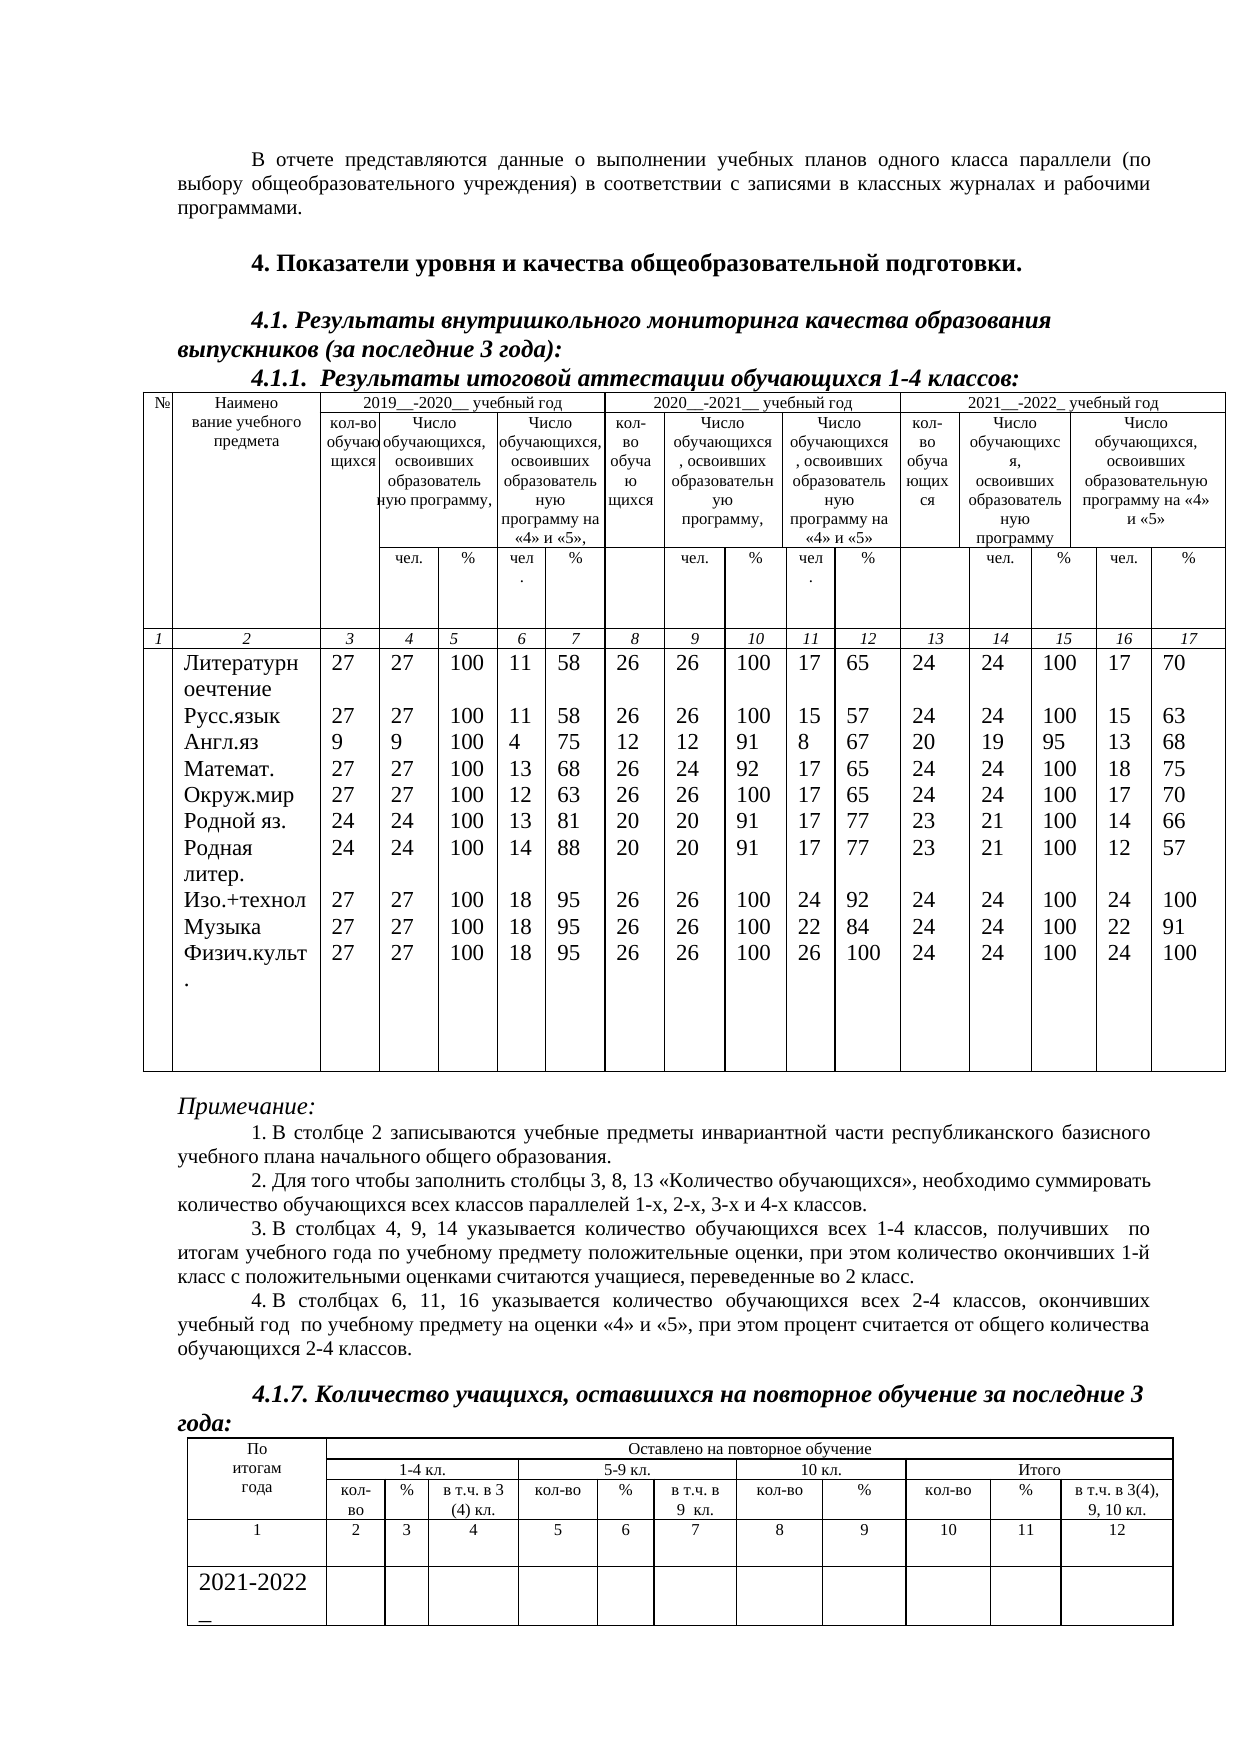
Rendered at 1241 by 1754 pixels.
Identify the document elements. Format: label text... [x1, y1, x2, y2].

table_cell 100 100 100 100 100 100 100 100 100 100 [439, 649, 497, 1071]
table_cell 8 [737, 1520, 822, 1566]
table_cell Число обучающихся, освоивших образовательную программу на «4» и «5» [783, 413, 900, 547]
table_cell 11 11 4 13 12 13 14 18 18 18 [498, 649, 545, 1071]
table_cell 65 57 67 65 65 77 77 92 84 100 [836, 649, 900, 1071]
text 1. В столбце 2 записываются учебные предметы инвариантной части республиканского базисного учебного плана начального общего образования. [177, 1120, 1152, 1168]
table_cell кол-во обучающихся [901, 413, 959, 547]
table_cell 7 [546, 629, 604, 648]
table_cell кол-во обучаю щихся [606, 413, 664, 547]
table_cell 58 58 75 68 63 81 88 95 95 95 [546, 649, 604, 1071]
table_cell 100 100 91 92 100 91 91 100 100 100 [726, 649, 786, 1071]
table_cell Число обучающихся, освоивших образователь ную программу на «4» и «5», [498, 413, 604, 547]
text 4.1.7. Количество учащихся, оставшихся на повторное обучение за последние 3 года: [177, 1379, 1152, 1437]
text 4. Показатели уровня и качества общеобразовательной подготовки. [177, 248, 1211, 277]
table_cell % [439, 548, 497, 628]
table_cell [655, 1567, 736, 1624]
table_cell кол-во [519, 1480, 597, 1518]
table_cell 5-9 кл. [519, 1460, 736, 1478]
table_cell 8 [606, 629, 664, 648]
table_cell [598, 1567, 653, 1624]
table_cell чел. [1097, 548, 1151, 628]
table_cell [606, 548, 664, 628]
text Примечание: [177, 1091, 1152, 1120]
table_cell 16 [1097, 629, 1151, 648]
table_cell 2 [173, 629, 320, 648]
table_cell [429, 1567, 518, 1624]
table_cell кол-во [907, 1480, 990, 1518]
table_cell 17 [1152, 629, 1225, 648]
table_cell 3 [321, 629, 379, 648]
table_cell [519, 1567, 597, 1624]
table_cell 27 27 9 27 27 24 24 27 27 27 [380, 649, 438, 1071]
table_cell 24 24 19 24 24 21 21 24 24 24 [970, 649, 1031, 1071]
table_cell в т.ч. в 3 (4) кл. [429, 1480, 518, 1518]
table_cell чел. [380, 548, 438, 628]
table_cell 2021-2022 _ [188, 1567, 326, 1624]
table_cell 1 [188, 1520, 326, 1566]
table_cell [144, 649, 172, 1071]
table_cell 1 [144, 629, 172, 648]
table_cell 11 [787, 629, 834, 648]
table_header Оставлено на повторное обучение [327, 1439, 1172, 1458]
table_cell % [726, 548, 786, 628]
table_cell Итого [907, 1460, 1172, 1478]
table_cell Число обучающихся, освоивших образовательную программу, [665, 413, 782, 547]
table_cell 26 26 12 24 26 20 20 26 26 26 [665, 649, 724, 1071]
table_cell 11 [991, 1520, 1060, 1566]
table_header Наимено вание учебного предмета [173, 393, 320, 628]
table_cell Литературноечтение Русс.язык Англ.яз Математ. Окруж.мир Родной яз. Родная литер. Изо.+технол Музыка Физич.культ. [173, 649, 320, 1071]
text 4. В столбцах 6, 11, 16 указывается количество обучающихся всех 2-4 классов, окончивших учебный год по учебному предмету на оценки «4» и «5», при этом процент считается от общего количества обучающихся 2-4 классов. [177, 1288, 1152, 1360]
table_cell % [1152, 548, 1225, 628]
table_cell % [1032, 548, 1096, 628]
table_cell [991, 1567, 1060, 1624]
table_cell 26 26 12 26 26 20 20 26 26 26 [606, 649, 664, 1071]
table_cell 15 [1032, 629, 1096, 648]
table_cell [327, 1567, 384, 1624]
table_cell 17 15 13 18 17 14 12 24 22 24 [1097, 649, 1151, 1071]
table_cell Число обучающихся, освоивших образователь ную программу, [380, 413, 497, 547]
table_cell [1062, 1567, 1172, 1624]
table_cell 4 [429, 1520, 518, 1566]
table_cell 3 [386, 1520, 428, 1566]
table_cell 5 [519, 1520, 597, 1566]
text 4.1. Результаты внутришкольного мониторинга качества образования выпускников (за последние 3 года): [177, 305, 1152, 363]
table_cell 10 кл. [737, 1460, 905, 1478]
table_cell чел. [498, 548, 545, 628]
table_cell % [386, 1480, 428, 1518]
table_cell % [836, 548, 900, 628]
table_header 2021__-2022_ учебный год [901, 393, 1225, 412]
table_cell % [546, 548, 604, 628]
table_cell Число обучающихся, освоивших образовательную программу на «4» и «5» [1071, 413, 1225, 547]
table_cell 6 [598, 1520, 653, 1566]
table_cell 100 100 95 100 100 100 100 100 100 100 [1032, 649, 1096, 1071]
table_cell 9 [823, 1520, 905, 1566]
table_cell чел. [787, 548, 834, 628]
table_cell % [598, 1480, 653, 1518]
table_cell [386, 1567, 428, 1624]
table_cell 12 [1062, 1520, 1172, 1566]
table_cell 5 [439, 629, 497, 648]
table_cell 13 [901, 629, 969, 648]
table_cell Число обучающихся, освоивших образовательную программу [960, 413, 1070, 547]
table_cell [907, 1567, 990, 1624]
table_cell 9 [665, 629, 724, 648]
table_cell 14 [970, 629, 1031, 648]
table_cell 2 [327, 1520, 384, 1566]
table_header 2019__-2020__ учебный год [321, 393, 604, 412]
text 4.1.1. Результаты итоговой аттестации обучающихся 1-4 классов: [177, 363, 1152, 392]
table_cell в т.ч. в 9 кл. [655, 1480, 736, 1518]
table_cell чел. [665, 548, 724, 628]
table_cell [823, 1567, 905, 1624]
table_cell 7 [655, 1520, 736, 1566]
text 3. В столбцах 4, 9, 14 указывается количество обучающихся всех 1-4 классов, получивших по итогам учебного года по учебному предмету положительные оценки, при этом количество окончивших 1-й класс с положительными оценками считаются учащиеся, переведенные во 2 класс. [177, 1216, 1152, 1288]
table_cell 1-4 кл. [327, 1460, 518, 1478]
table_cell 10 [907, 1520, 990, 1566]
table_header 2020__-2021__ учебный год [606, 393, 900, 412]
table_cell кол-во [327, 1480, 384, 1518]
table_cell 4 [380, 629, 438, 648]
table_cell 27 27 9 27 27 24 24 27 27 27 [321, 649, 379, 1071]
table_cell в т.ч. в 3(4), 9, 10 кл. [1062, 1480, 1172, 1518]
table_cell кол-во [737, 1480, 822, 1518]
text В отчете представляются данные о выполнении учебных планов одного класса параллели (по выбору общеобразовательного учреждения) в соответствии с записями в классных журналах и рабочими программами. [177, 147, 1152, 219]
table_cell кол-во обучаю щихся [321, 413, 379, 628]
table_cell 70 63 68 75 70 66 57 100 91 100 [1152, 649, 1225, 1071]
table_cell 24 24 20 24 24 23 23 24 24 24 [901, 649, 969, 1071]
table_header По итогам года [188, 1439, 326, 1518]
table_cell 17 15 8 17 17 17 17 24 22 26 [787, 649, 834, 1071]
table_cell [901, 548, 969, 628]
table_header № [144, 393, 172, 628]
table_cell % [991, 1480, 1060, 1518]
text 2. Для того чтобы заполнить столбцы 3, 8, 13 «Количество обучающихся», необходимо суммировать количество обучающихся всех классов параллелей 1-х, 2-х, 3-х и 4-х классов. [177, 1168, 1152, 1216]
table_cell 12 [836, 629, 900, 648]
table_cell % [823, 1480, 905, 1518]
table_cell [737, 1567, 822, 1624]
table_cell 10 [726, 629, 786, 648]
table_cell чел. [970, 548, 1031, 628]
table_cell 6 [498, 629, 545, 648]
